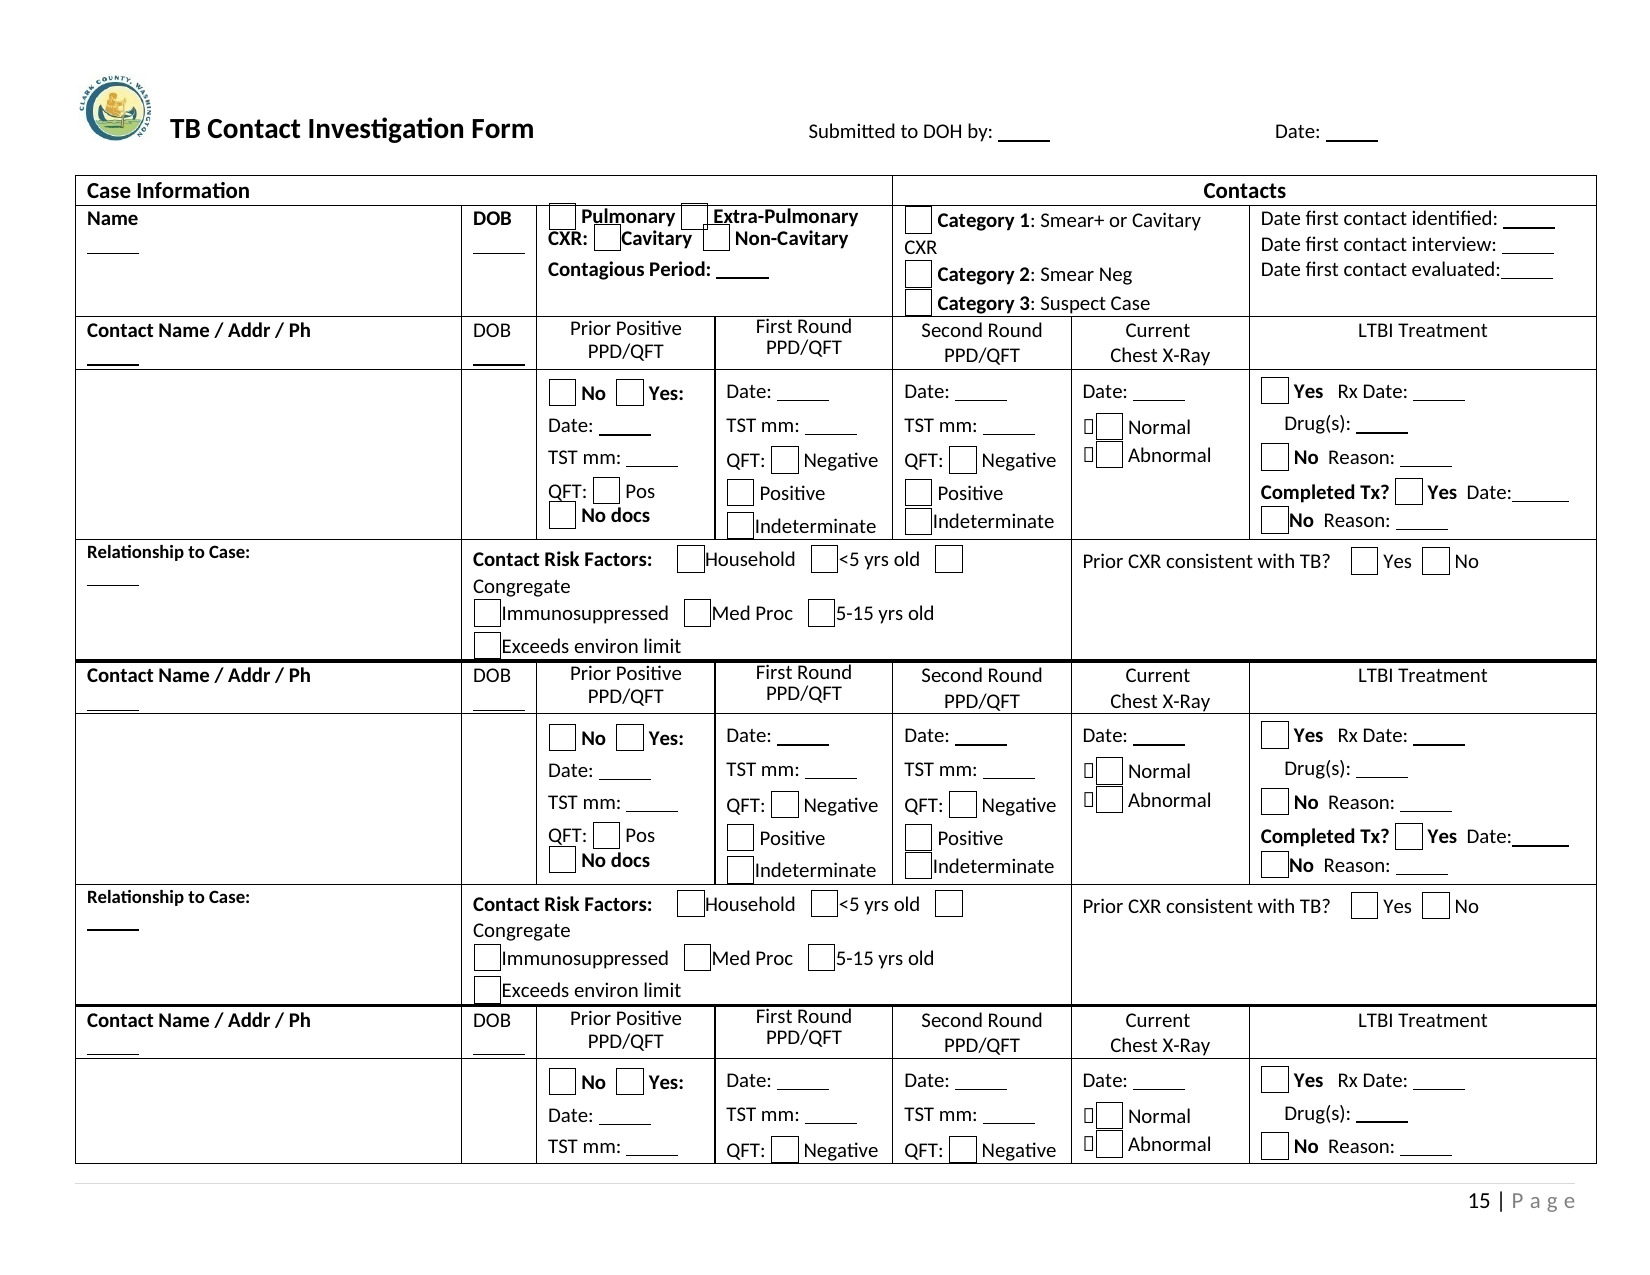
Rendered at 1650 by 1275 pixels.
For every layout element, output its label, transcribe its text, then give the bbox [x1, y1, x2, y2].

table_cell Contact Risk Factors: Household <5 yrs old Congregate Immunosuppressed Med Proc 5-15 yrs old Exceeds environ limit [462, 885, 1071, 1004]
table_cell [716, 1059, 892, 1163]
table_cell Current Chest X-Ray [1072, 317, 1249, 369]
table_cell Relationship to Case: [76, 885, 461, 1004]
table_cell Pulmonary Extra-Pulmonary CXR: Cavitary Non-Cavitary Contagious Period: [537, 206, 892, 316]
table_cell Prior Positive PPD/QFT [537, 1007, 714, 1058]
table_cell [1072, 1059, 1249, 1163]
table_cell DOB [462, 1007, 536, 1058]
table_cell First Round PPD/QFT [716, 1007, 892, 1058]
table_cell [462, 714, 536, 884]
table_cell Prior CXR consistent with TB? Yes No [1072, 540, 1596, 659]
table_cell Prior CXR consistent with TB? Yes No [1072, 885, 1596, 1004]
table_cell [462, 370, 536, 539]
table_cell Date: TST mm: QFT: Negative Positive Indeterminate [893, 370, 1071, 539]
table_cell Current Chest X-Ray [1072, 663, 1249, 713]
table_cell LTBI Treatment [1250, 663, 1596, 713]
table_cell First Round PPD/QFT [716, 317, 892, 369]
table_cell Contact Name / Addr / Ph [76, 317, 461, 369]
table_cell Date: TST mm: QFT: Negative Positive Indeterminate [893, 714, 1071, 884]
table_cell Contact Name / Addr / Ph [76, 1007, 461, 1058]
table_cell [76, 714, 461, 884]
table_cell DOB [462, 663, 536, 713]
table_cell Prior Positive PPD/QFT [537, 663, 714, 713]
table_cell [537, 1059, 714, 1163]
table_cell Category 1: Smear+ or Cavitary CXR Category 2: Smear Neg Category 3: Suspect Case [893, 206, 1249, 316]
table_cell Contact Name / Addr / Ph [76, 663, 461, 713]
table_cell Yes Rx Date: Drug(s): No Reason: Completed Tx? Yes Date: No Reason: [1250, 370, 1596, 539]
table_cell Date first contact identified: Date first contact interview: Date first contact evaluated: [1250, 206, 1596, 316]
table_header Contacts [893, 176, 1596, 204]
table_cell Contact Risk Factors: Household <5 yrs old Congregate Immunosuppressed Med Proc 5-15 yrs old Exceeds environ limit [462, 540, 1071, 659]
table_cell Relationship to Case: [76, 540, 461, 659]
table_cell LTBI Treatment [1250, 1007, 1596, 1058]
table_cell Yes Rx Date: Drug(s): No Reason: Completed Tx? Yes Date: No Reason: [1250, 714, 1596, 884]
table_cell [76, 370, 461, 539]
table_header Case Information [76, 176, 892, 204]
table_cell No Yes: Date: TST mm: QFT: Pos No docs [537, 714, 714, 884]
picture [78, 74, 152, 141]
table_cell Date: TST mm: QFT: Negative Positive Indeterminate [716, 370, 892, 539]
table_cell Name [76, 206, 461, 316]
table_cell Second Round PPD/QFT [893, 317, 1071, 369]
table_cell Date: TST mm: QFT: Negative Positive Indeterminate [716, 714, 892, 884]
text TB Contact Investigation Form Submitted to DOH by: Date: [75, 111, 1575, 146]
table_cell [462, 1059, 536, 1163]
table_cell Second Round PPD/QFT [893, 663, 1071, 713]
table_cell DOB [462, 206, 536, 316]
table_cell Prior Positive PPD/QFT [537, 317, 714, 369]
table_cell Current Chest X-Ray [1072, 1007, 1249, 1058]
table_cell Second Round PPD/QFT [893, 1007, 1071, 1058]
table_cell No Yes: Date: TST mm: QFT: Pos No docs [537, 370, 714, 539]
table_cell [76, 1059, 461, 1163]
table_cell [1250, 1059, 1596, 1163]
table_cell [893, 1059, 1071, 1163]
table_cell DOB [462, 317, 536, 369]
table_cell LTBI Treatment [1250, 317, 1596, 369]
table_cell First Round PPD/QFT [716, 663, 892, 713]
table_cell Date:  Normal  Abnormal [1072, 370, 1249, 539]
table_cell Date:  Normal  Abnormal [1072, 714, 1249, 884]
